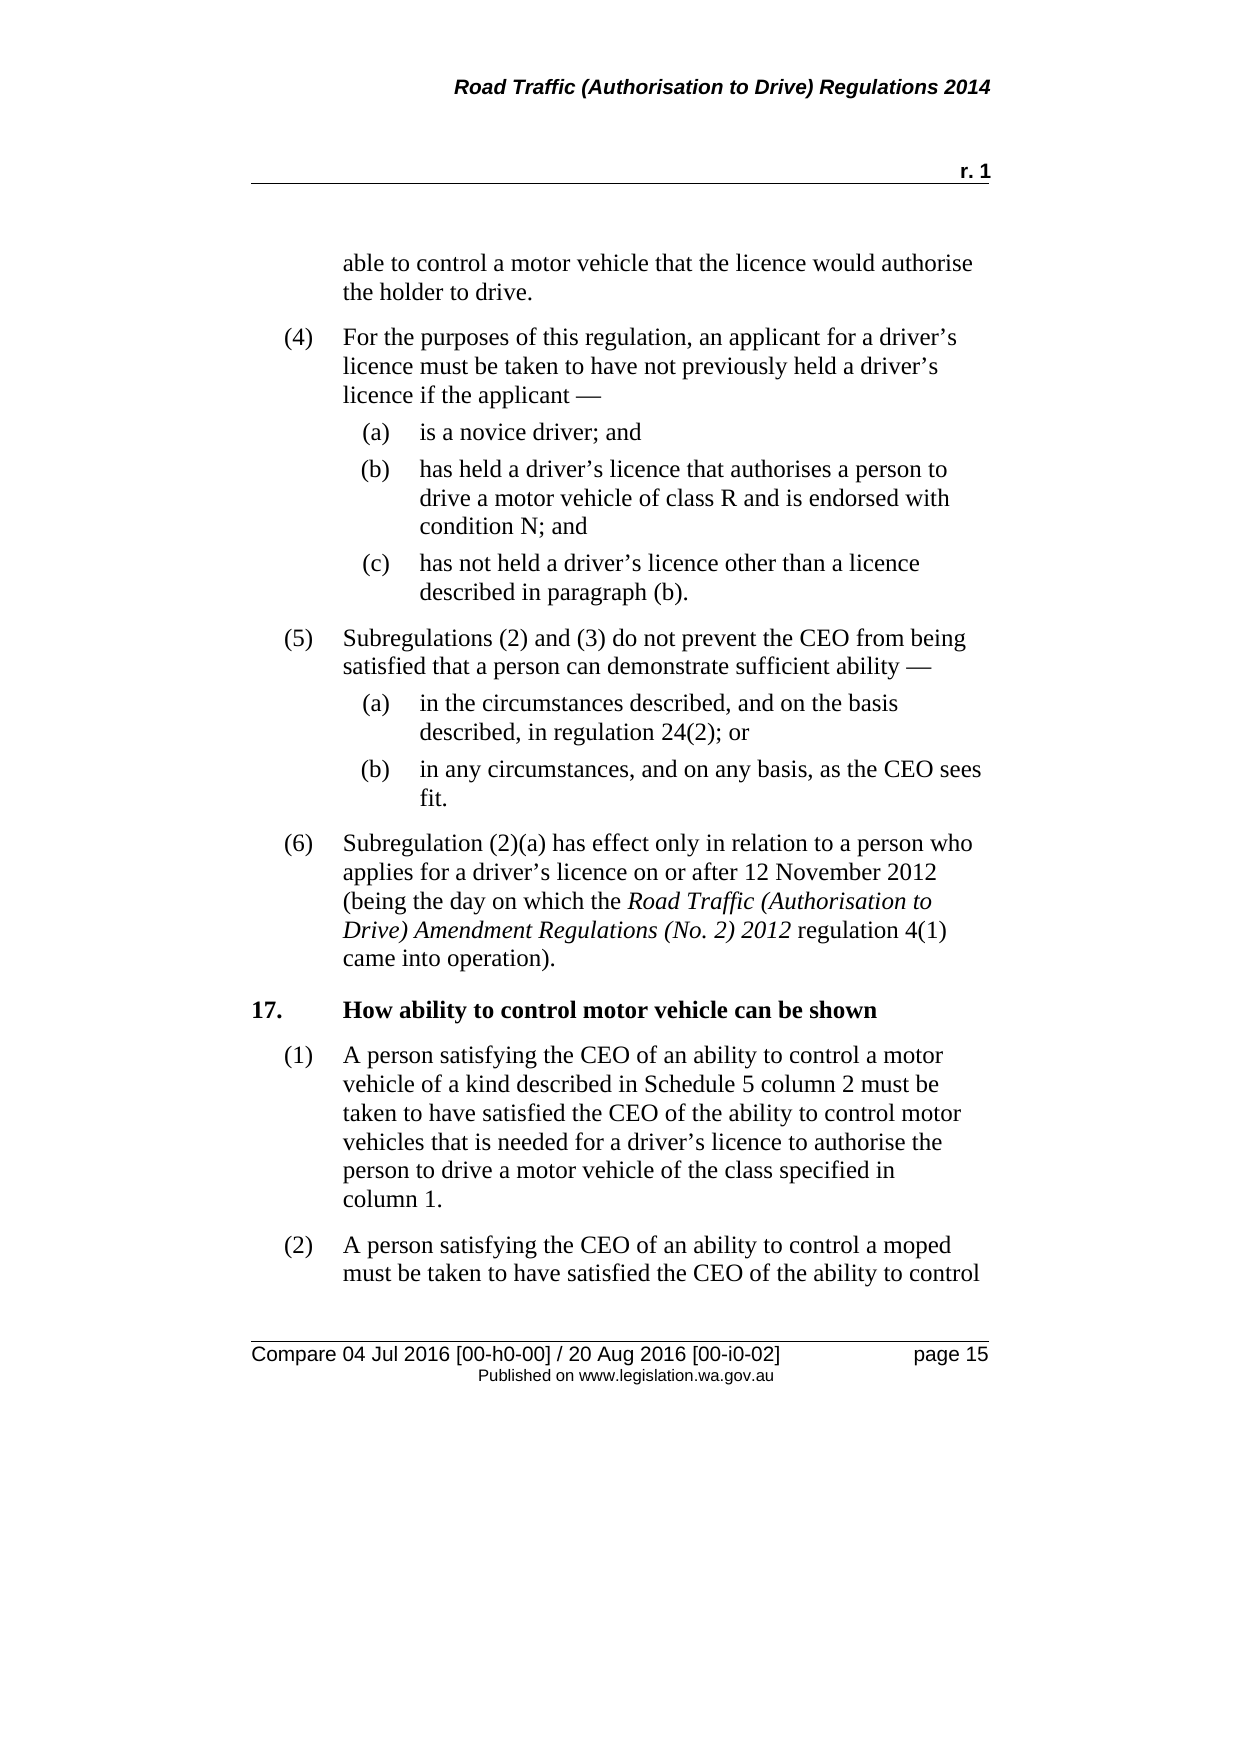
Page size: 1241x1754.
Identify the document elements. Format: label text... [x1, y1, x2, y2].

text (4) For the purposes of this regulation, an applicant for a driver’s licence must be taken to have not previously held a driver’s licence if the applicant — [251, 322, 989, 408]
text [251, 1230, 989, 1287]
text (a) in the circumstances described, and on the basis described, in regulation 24(2); or [251, 688, 989, 746]
text (1) A person satisfying the CEO of an ability to control a motor vehicle of a kind described in Schedule 5 column 2 must be taken to have satisfied the CEO of the ability to control motor vehicles that is needed for a driver’s licence to authorise the person to drive a motor vehicle of the class specified in column 1. [251, 1041, 989, 1213]
text (a) is a novice driver; and [251, 417, 989, 446]
text (6) Subregulation (2)(a) has effect only in relation to a person who applies for a driver’s licence on or after 12 November 2012 (being the day on which the Road Traffic (Authorisation to Drive) Amendment Regulations (No. 2) 2012 regulation 4(1) came into operation). [251, 828, 989, 972]
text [251, 248, 989, 306]
subtitle 17. How ability to control motor vehicle can be shown [251, 995, 989, 1024]
text (b) in any circumstances, and on any basis, as the CEO sees fit. [251, 754, 989, 812]
text (5) Subregulations (2) and (3) do not prevent the CEO from being satisfied that a person can demonstrate sufficient ability — [251, 623, 989, 680]
text (b) has held a driver’s licence that authorises a person to drive a motor vehicle of class R and is endorsed with condition N; and [251, 454, 989, 540]
text (c) has not held a driver’s licence other than a licence described in paragraph (b). [251, 548, 989, 606]
